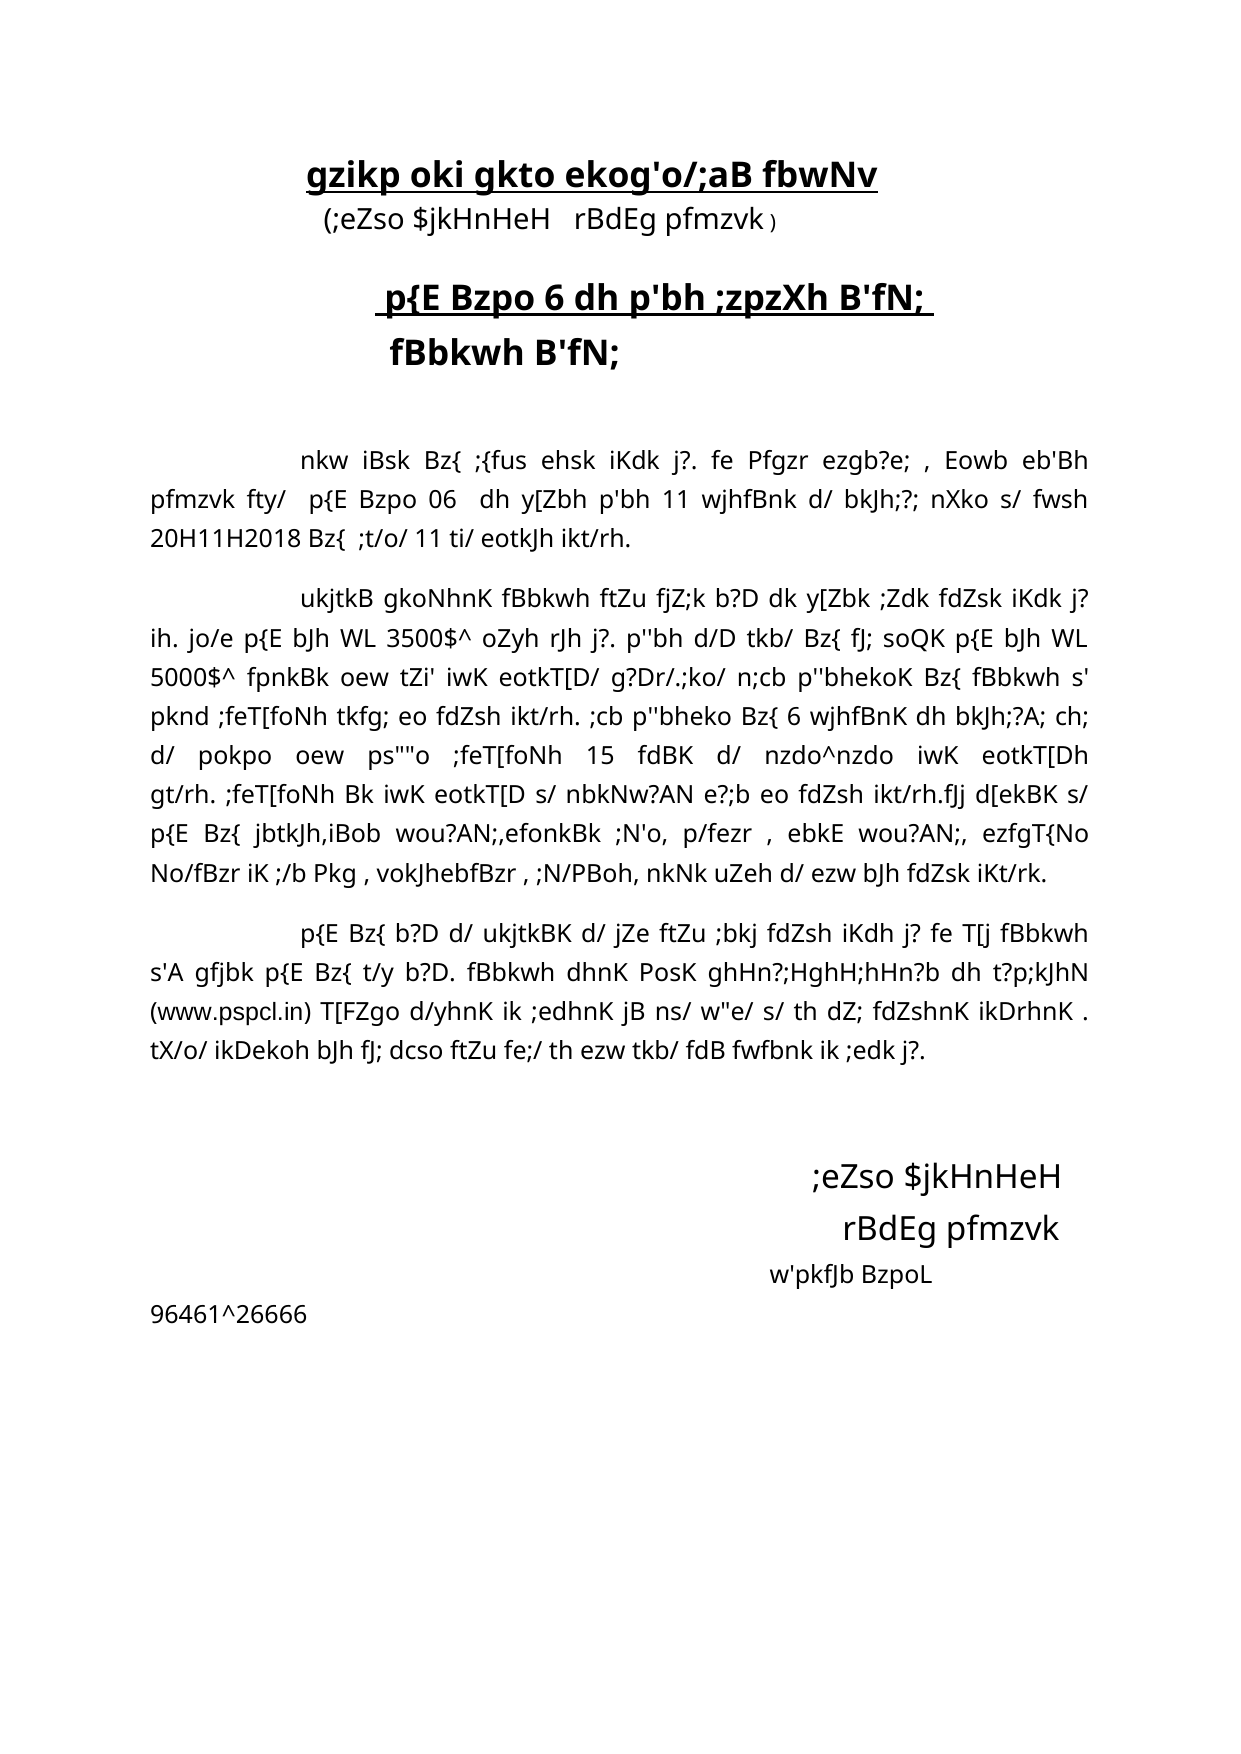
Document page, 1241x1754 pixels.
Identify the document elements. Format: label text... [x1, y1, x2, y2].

text w'pkfJb BzpoL 96461^26666 [150, 1257, 1090, 1330]
text p{E Bzpo 6 dh p'bh ;zpzXh B'fN; [150, 272, 1090, 320]
text (;eZso $jkHnHeH rBdEg pfmzvk ) [150, 198, 1090, 238]
text ukjtkB gkoNhnK fBbkwh ftZu fjZ;k b?D dk y[Zbk ;Zdk fdZsk iKdk j? ih. jo/e p{E bJh WL 3500$^ oZyh rJh j?. p''bh d/D tkb/ Bz{ fJ; soQK p{E bJh WL 5000$^ fpnkBk oew tZi' iwK eotkT[D/ g?Dr/.;ko/ n;cb p''bhekoK Bz{ fBbkwh s' pknd ;feT[foNh tkfg; eo fdZsh ikt/rh. ;cb p''bheko Bz{ 6 wjhfBnK dh bkJh;?A; ch; d/ pokpo oew ps""o ;feT[foNh 15 fdBK d/ nzdo^nzdo iwK eotkT[Dh gt/rh. ;feT[foNh Bk iwK eotkT[D s/ nbkNw?AN e?;b eo fdZsh ikt/rh.fJj d[ekBK s/ p{E Bz{ jbtkJh,iBob wou?AN;,efonkBk ;N'o, p/fezr , ebkE wou?AN;, ezfgT{No No/fBzr iK ;/b Pkg , vokJhebfBzr , ;N/PBoh, nkNk uZeh d/ ezw bJh fdZsk iKt/rk. [150, 581, 1090, 889]
text ;eZso $jkHnHeH rBdEg pfmzvk [150, 1153, 1090, 1250]
text fBbkwh B'fN; [150, 327, 1090, 376]
text gzikp oki gkto ekog'o/;aB fbwNv [150, 150, 1090, 198]
text p{E Bz{ b?D d/ ukjtkBK d/ jZe ftZu ;bkj fdZsh iKdh j? fe T[j fBbkwh s'A gfjbk p{E Bz{ t/y b?D. fBbkwh dhnK PosK ghHn?;HghH;hHn?b dh t?p;kJhN (www.pspcl.in) T[FZgo d/yhnK ik ;edhnK jB ns/ w"e/ s/ th dZ; fdZshnK ikDrhnK . tX/o/ ikDekoh bJh fJ; dcso ftZu fe;/ th ezw tkb/ fdB fwfbnk ik ;edk j?. [150, 915, 1090, 1067]
text nkw iBsk Bz{ ;{fus ehsk iKdk j?. fe Pfgzr ezgb?e; , Eowb eb'Bh pfmzvk fty/ p{E Bzpo 06 dh y[Zbh p'bh 11 wjhfBnk d/ bkJh;?; nXko s/ fwsh 20H11H2018 Bz{ ;t/o/ 11 ti/ eotkJh ikt/rh. [150, 443, 1090, 555]
